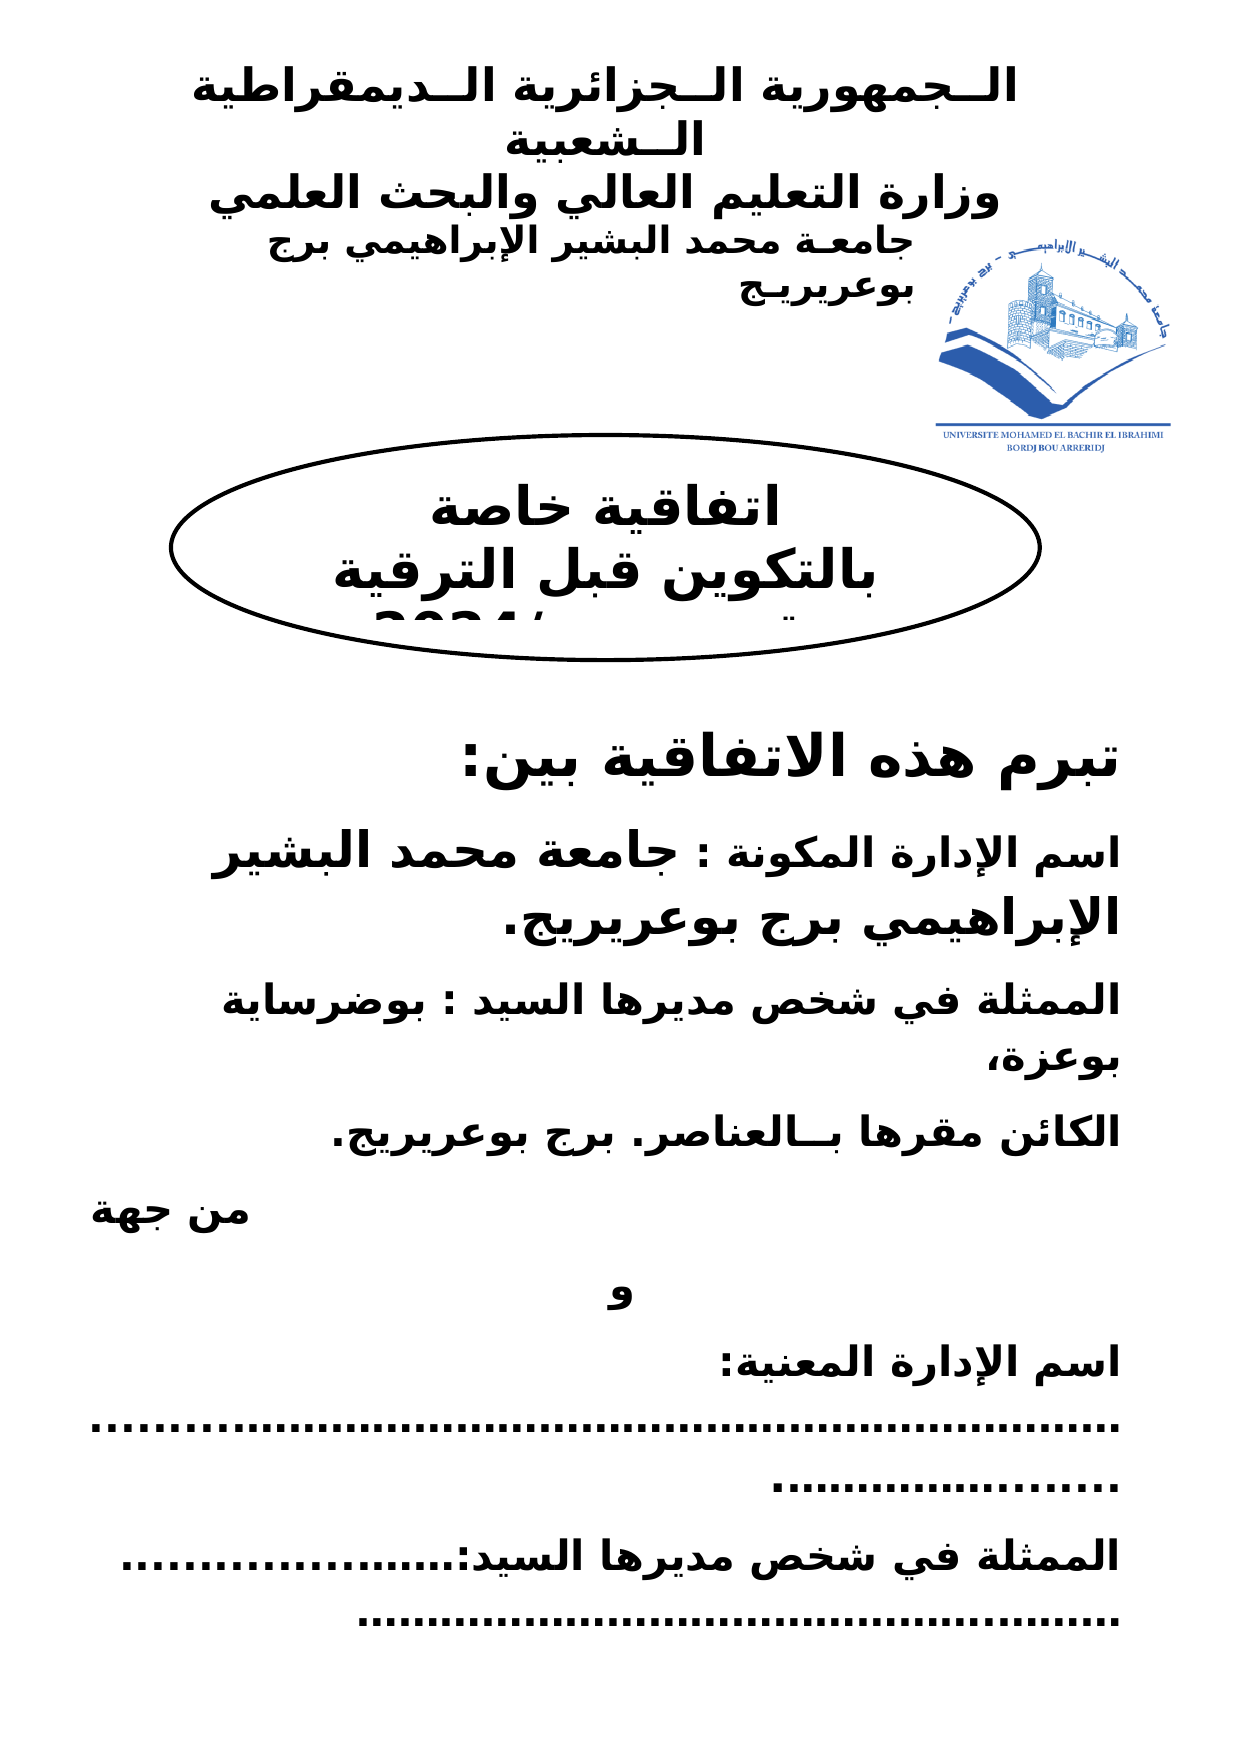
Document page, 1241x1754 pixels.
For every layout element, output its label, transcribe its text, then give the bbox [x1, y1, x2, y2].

text الــجمهورية الــجزائرية الــديمقراطية الــشعبية [89, 59, 1122, 166]
text جامعـة محمد البشير الإبراهيمي برج بوعريريـج [89, 219, 1122, 306]
text الممثلة في شخص مديرها السيد:……................……….……………………………………… [89, 1532, 1122, 1636]
text تبرم هذه الاتفاقية بين: [89, 722, 1122, 790]
text الكائن مقرها بــالعناصر. برج بوعريريج. [89, 1108, 1122, 1157]
text الممثلة في شخص مديرها السيد : بوضرساية بوعزة، [89, 976, 1122, 1080]
text اسم الإدارة المكونة : جامعة محمد البشير الإبراهيمي برج بوعريريج. [89, 821, 1122, 946]
text من جهة [89, 1185, 251, 1233]
text وزارة التعليم العالي والبحث العلمي [89, 166, 1122, 219]
text اسم الإدارة المعنية: ………………………………………………………..................……………. [89, 1338, 1122, 1503]
text و [89, 1261, 635, 1310]
